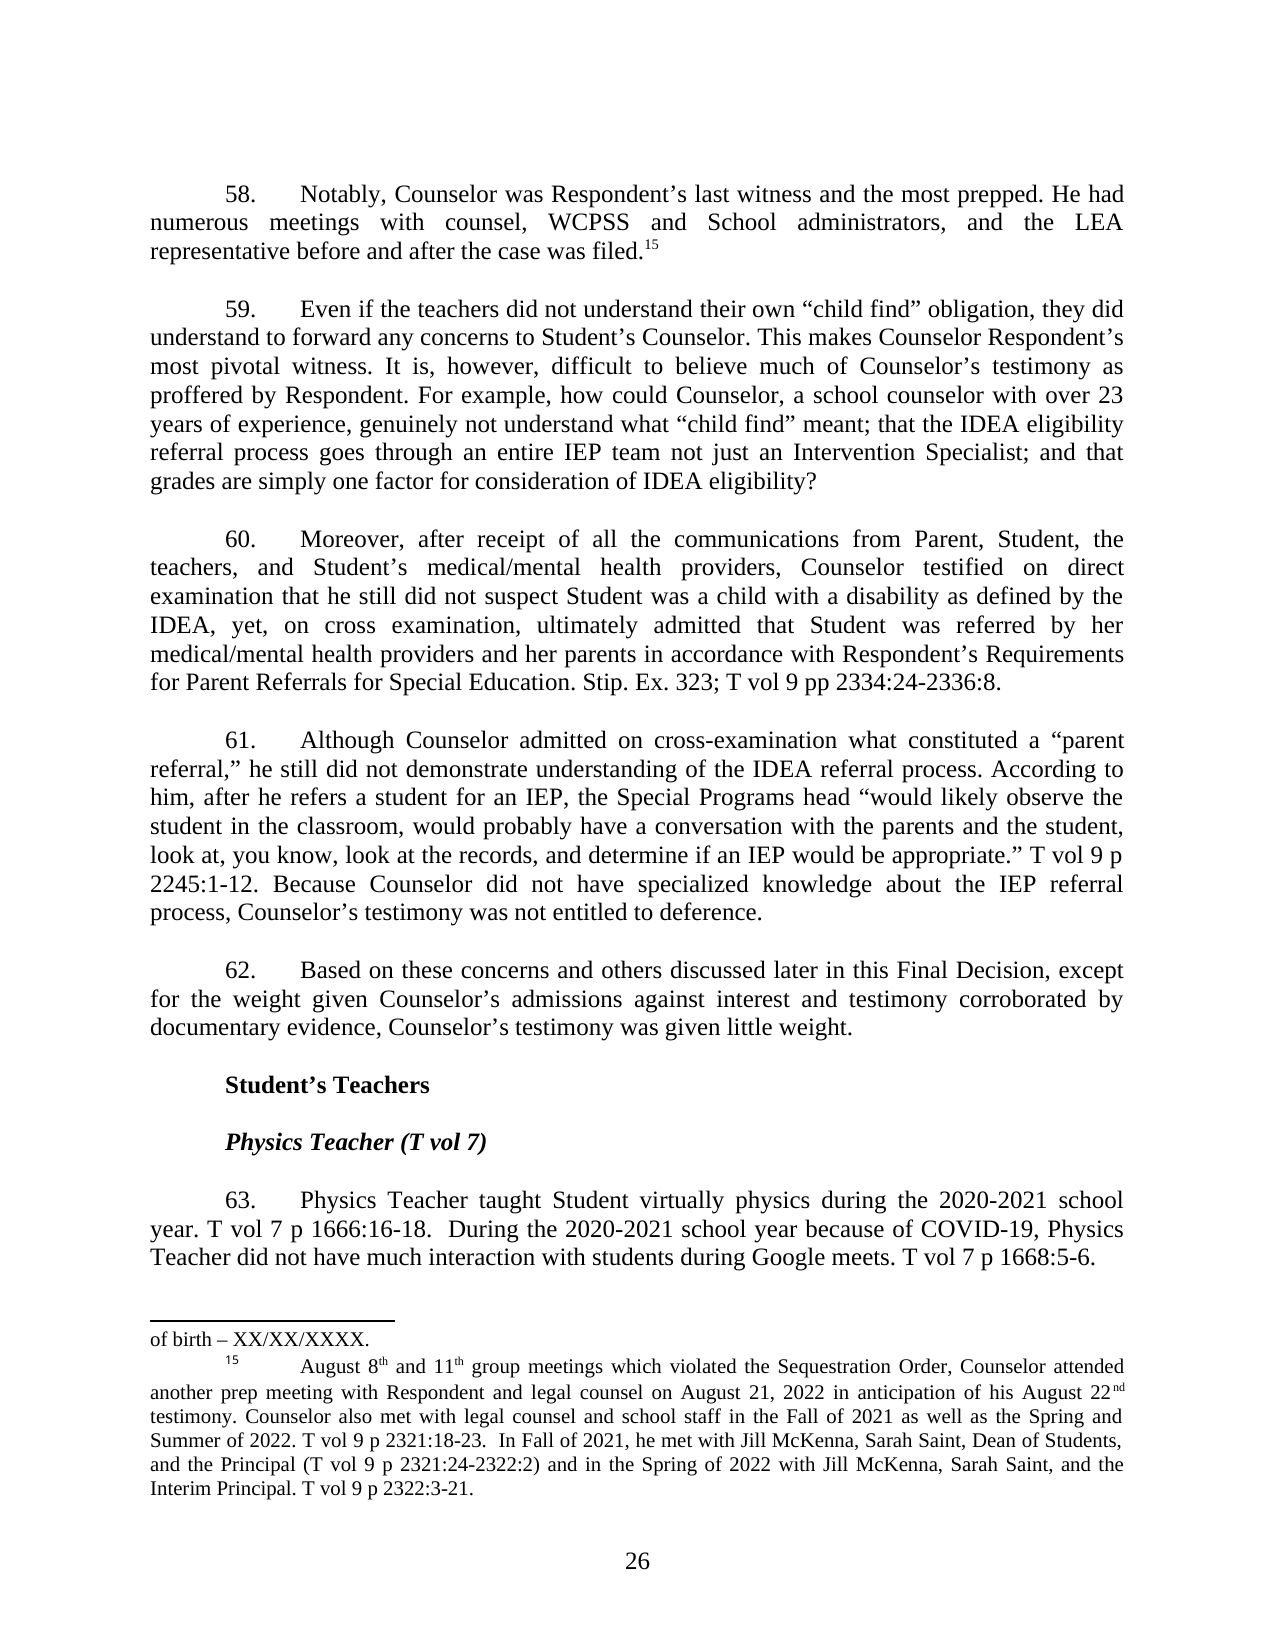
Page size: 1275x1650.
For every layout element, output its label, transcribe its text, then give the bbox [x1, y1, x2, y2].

list Notably, Counselor was Respondent’s last witness and the most prepped. He had numerous meetings with counsel, WCPSS and School administrators, and the LEA representative before and after the case was filed. [150, 179, 1125, 265]
list Moreover, after receipt of all the communications from Parent, Student, the teachers, and Student’s medical/mental health providers, Counselor testified on direct examination that he still did not suspect Student was a child with a disability as defined by the IDEA, yet, on cross examination, ultimately admitted that Student was referred by her medical/mental health providers and her parents in accordance with Respondent’s Requirements for Parent Referrals for Special Education. Stip. Ex. 323; T vol 9 pp 2334:24-2336:8. [150, 524, 1125, 696]
list Even if the teachers did not understand their own “child find” obligation, they did understand to forward any concerns to Student’s Counselor. This makes Counselor Respondent’s most pivotal witness. It is, however, difficult to believe much of Counselor’s testimony as proffered by Respondent. For example, how could Counselor, a school counselor with over 23 years of experience, genuinely not understand what “child find” meant; that the IDEA eligibility referral process goes through an entire IEP team not just an Intervention Specialist; and that grades are simply one factor for consideration of IDEA eligibility? [150, 294, 1125, 495]
text Student’s Teachers [150, 1070, 1125, 1099]
list Based on these concerns and others discussed later in this Final Decision, except for the weight given Counselor’s admissions against interest and testimony corroborated by documentary evidence, Counselor’s testimony was given little weight. [150, 955, 1125, 1041]
subtitle Physics Teacher (T vol 7) [150, 1127, 1125, 1156]
list Physics Teacher taught Student virtually physics during the 2020-2021 school year. T vol 7 p 1666:16-18. During the 2020-2021 school year because of COVID-19, Physics Teacher did not have much interaction with students during Google meets. T vol 7 p 1668:5-6. [150, 1185, 1125, 1271]
list Although Counselor admitted on cross-examination what constituted a “parent referral,” he still did not demonstrate understanding of the IDEA referral process. According to him, after he refers a student for an IEP, the Special Programs head “would likely observe the student in the classroom, would probably have a conversation with the parents and the student, look at, you know, look at the records, and determine if an IEP would be appropriate.” T vol 9 p 2245:1-12. Because Counselor did not have specialized knowledge about the IEP referral process, Counselor’s testimony was not entitled to deference. [150, 725, 1125, 926]
